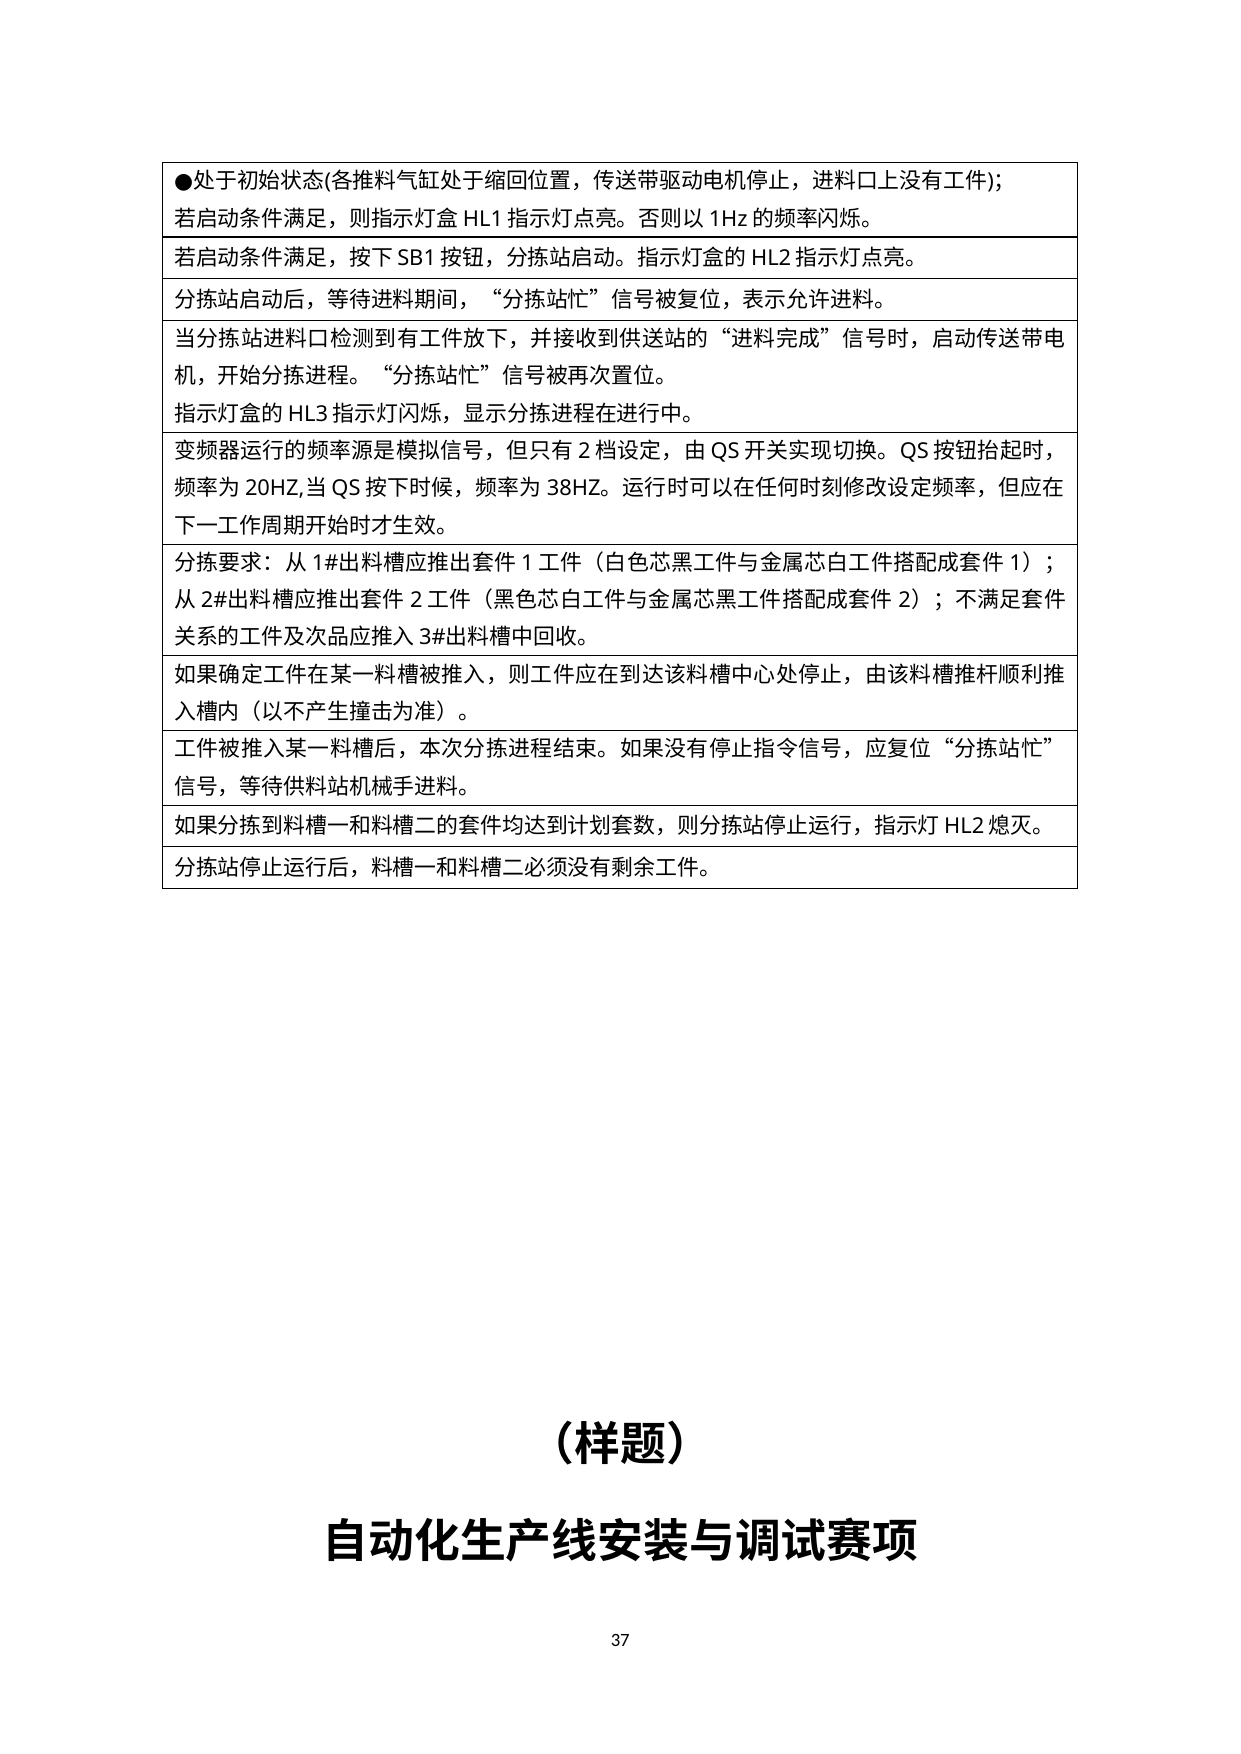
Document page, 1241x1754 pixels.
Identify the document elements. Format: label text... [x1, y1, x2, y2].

table_cell 如果分拣到料槽一和料槽二的套件均达到计划套数，则分拣站停止运行，指示灯HL2熄灭。 [163, 806, 1077, 846]
table_cell 当分拣站进料口检测到有工件放下，并接收到供送站的“进料完成”信号时，启动传送带电机，开始分拣进程。“分拣站忙”信号被再次置位。 指示灯盒的HL3指示灯闪烁，显示分拣进程在进行中。 [163, 321, 1077, 432]
table_cell 分拣站启动后，等待进料期间，“分拣站忙”信号被复位，表示允许进料。 [163, 279, 1077, 320]
table_cell 工件被推入某一料槽后，本次分拣进程结束。如果没有停止指令信号，应复位“分拣站忙”信号，等待供料站机械手进料。 [163, 731, 1077, 804]
table_cell 分拣要求：从1#出料槽应推出套件1工件（白色芯黑工件与金属芯白工件搭配成套件1）；从2#出料槽应推出套件2工件（黑色芯白工件与金属芯黑工件搭配成套件2）；不满足套件关系的工件及次品应推入3#出料槽中回收。 [163, 545, 1077, 655]
table_cell 分拣站停止运行后，料槽一和料槽二必须没有剩余工件。 [163, 847, 1077, 888]
text 自动化生产线安装与调试赛项 [187, 1489, 1053, 1586]
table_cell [163, 163, 1077, 236]
text （样题） [187, 1391, 1053, 1489]
table_cell 如果确定工件在某一料槽被推入，则工件应在到达该料槽中心处停止，由该料槽推杆顺利推入槽内（以不产生撞击为准）。 [163, 656, 1077, 730]
table_cell 若启动条件满足，按下SB1按钮，分拣站启动。指示灯盒的HL2指示灯点亮。 [163, 238, 1077, 278]
table_cell 变频器运行的频率源是模拟信号，但只有2档设定，由QS开关实现切换。QS按钮抬起时，频率为20HZ,当QS按下时候，频率为38HZ。运行时可以在任何时刻修改设定频率，但应在下一工作周期开始时才生效。 [163, 433, 1077, 543]
